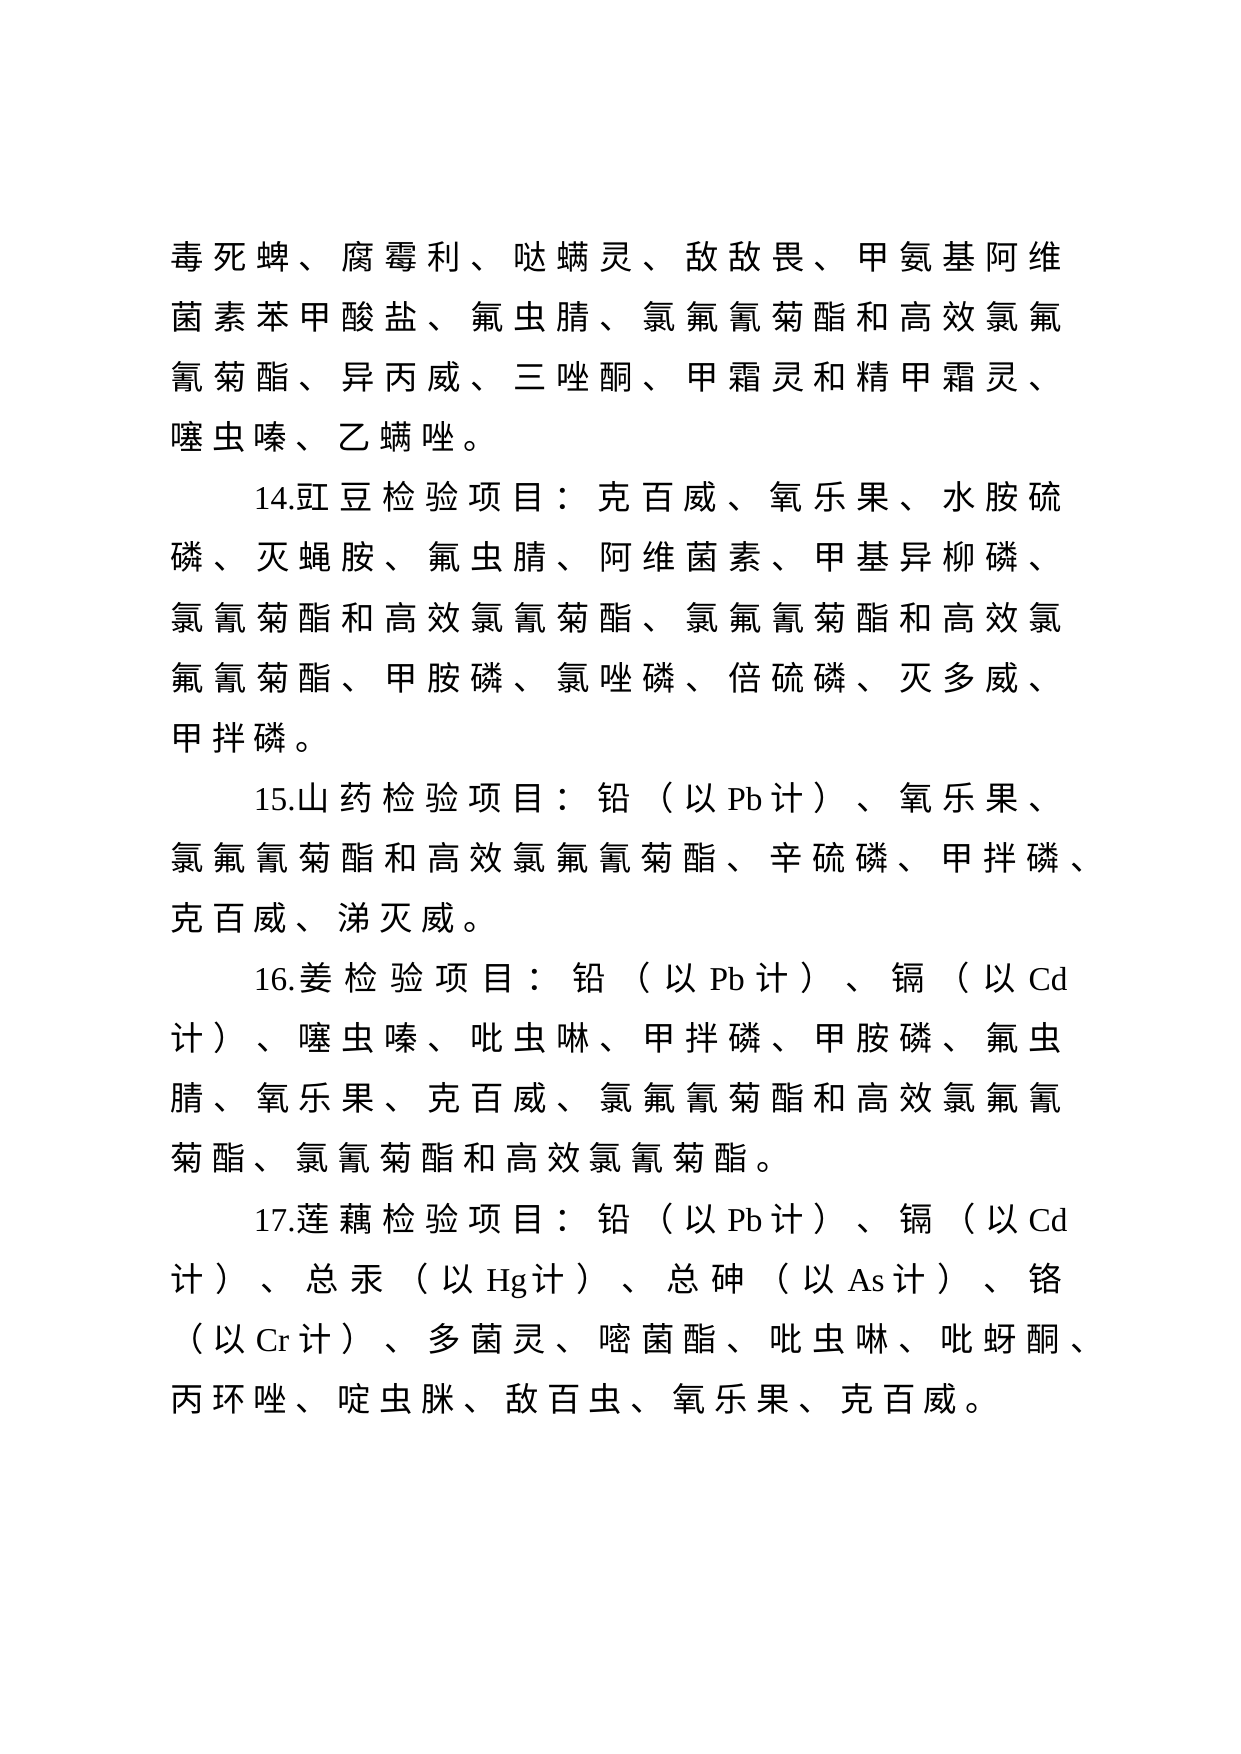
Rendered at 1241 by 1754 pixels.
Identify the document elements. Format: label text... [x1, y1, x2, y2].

text 16.姜检验项目：铅（以Pb计）、镉（以Cd计）、噻虫嗪、吡虫啉、甲拌磷、甲胺磷、氟虫腈、氧乐果、克百威、氯氟氰菊酯和高效氯氟氰菊酯、氯氰菊酯和高效氯氰菊酯。 [170, 946, 1070, 1186]
text 15.山药检验项目：铅（以Pb计）、氧乐果、氯氟氰菊酯和高效氯氟氰菊酯、辛硫磷、甲拌磷、克百威、涕灭威。 [170, 766, 1070, 946]
text 14.豇豆检验项目：克百威、氧乐果、水胺硫磷、灭蝇胺、氟虫腈、阿维菌素、甲基异柳磷、氯氰菊酯和高效氯氰菊酯、氯氟氰菊酯和高效氯氟氰菊酯、甲胺磷、氯唑磷、倍硫磷、灭多威、甲拌磷。 [170, 465, 1070, 766]
text 17.莲藕检验项目：铅（以Pb计）、镉（以Cd计）、总汞（以Hg计）、总砷（以As计）、铬（以Cr计）、多菌灵、嘧菌酯、吡虫啉、吡蚜酮、丙环唑、啶虫脒、敌百虫、氧乐果、克百威。 [170, 1186, 1070, 1427]
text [170, 225, 1070, 465]
